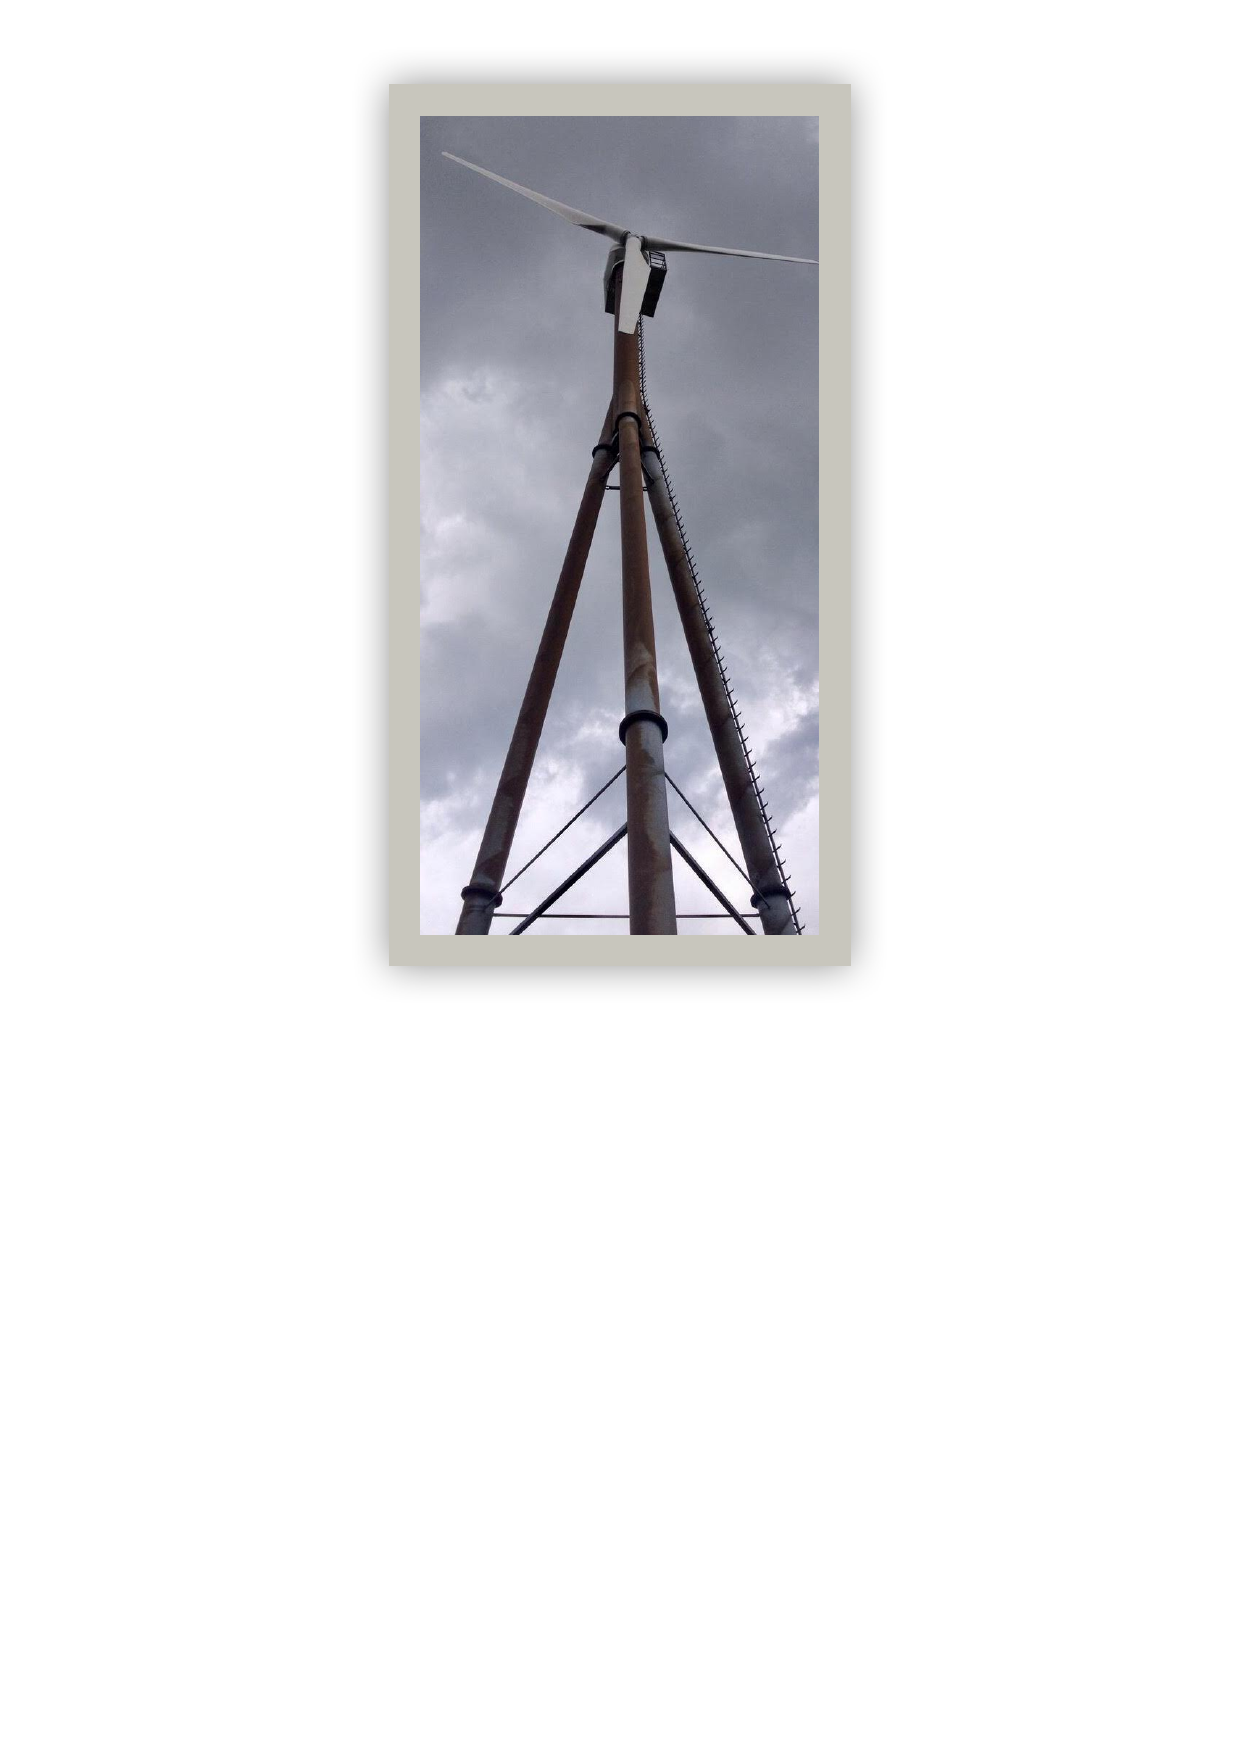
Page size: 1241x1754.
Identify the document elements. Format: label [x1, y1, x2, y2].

picture [420, 116, 819, 935]
